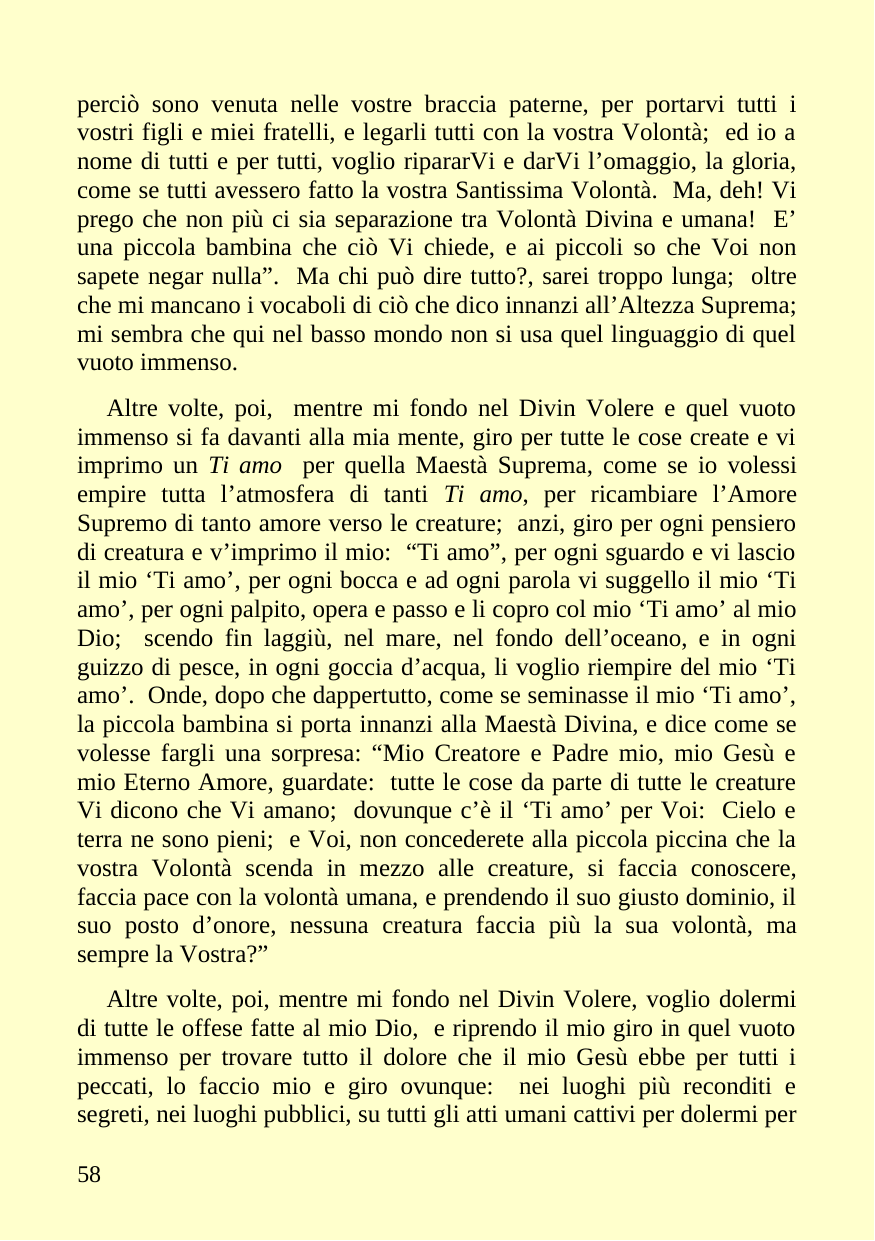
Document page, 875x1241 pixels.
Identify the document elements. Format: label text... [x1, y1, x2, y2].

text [77, 984, 797, 1128]
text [77, 89, 797, 376]
text Altre volte, poi, mentre mi fondo nel Divin Volere e quel vuoto immenso si fa davanti alla mia mente, giro per tutte le cose create e vi imprimo un Ti amo per quella Maestà Suprema, come se io volessi empire tutta l’atmosfera di tanti Ti amo, per ricambiare l’Amore Supremo di tanto amore verso le creature; anzi, giro per ogni pensiero di creatura e v’imprimo il mio: “Ti amo”, per ogni sguardo e vi lascio il mio ‘Ti amo’, per ogni bocca e ad ogni parola vi suggello il mio ‘Ti amo’, per ogni palpito, opera e passo e li copro col mio ‘Ti amo’ al mio Dio; scendo fin laggiù, nel mare, nel fondo dell’oceano, e in ogni guizzo di pesce, in ogni goccia d’acqua, li voglio riempire del mio ‘Ti amo’. Onde, dopo che dappertutto, come se seminasse il mio ‘Ti amo’, la piccola bambina si porta innanzi alla Maestà Divina, e dice come se volesse fargli una sorpresa: “Mio Creatore e Padre mio, mio Gesù e mio Eterno Amore, guardate: tutte le cose da parte di tutte le creature Vi dicono che Vi amano; dovunque c’è il ‘Ti amo’ per Voi: Cielo e terra ne sono pieni; e Voi, non concederete alla piccola piccina che la vostra Volontà scenda in mezzo alle creature, si faccia conoscere, faccia pace con la volontà umana, e prendendo il suo giusto dominio, il suo posto d’onore, nessuna creatura faccia più la sua volontà, ma sempre la Vostra?” [77, 393, 797, 968]
